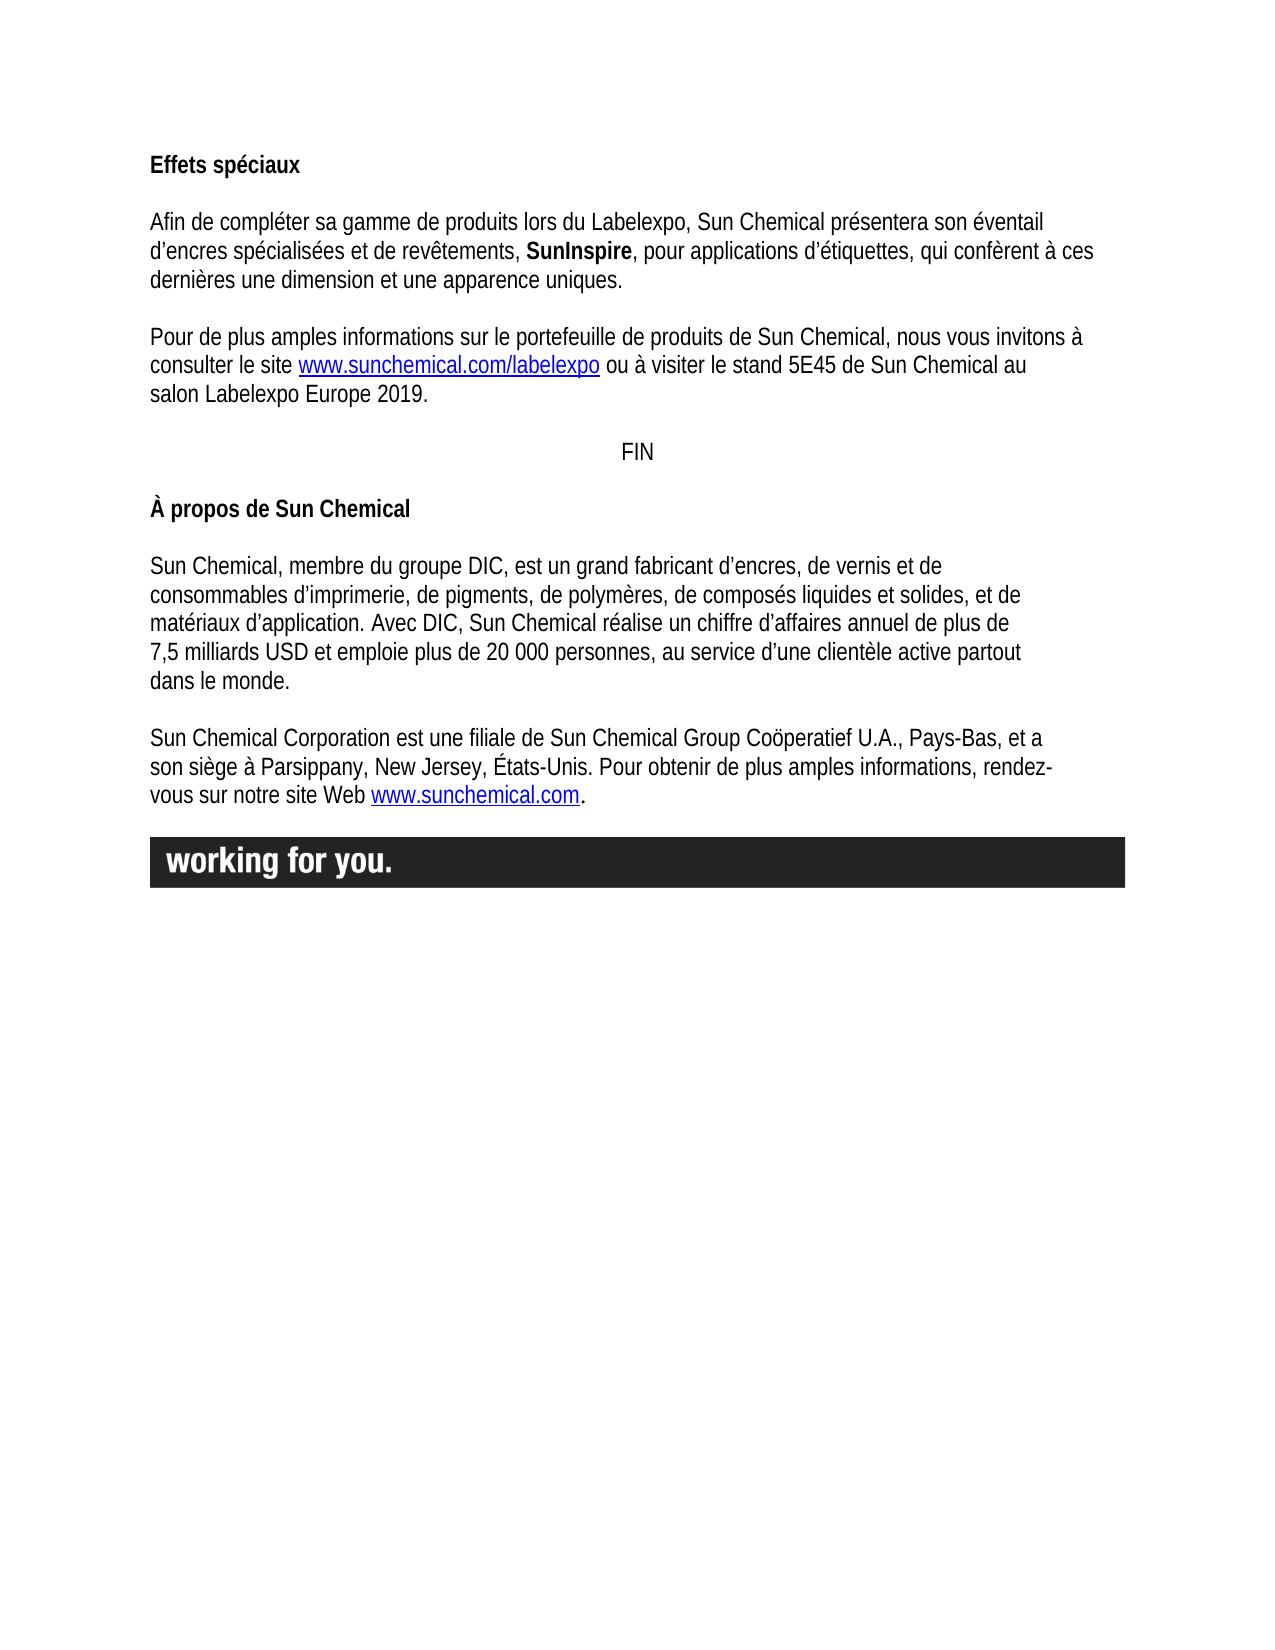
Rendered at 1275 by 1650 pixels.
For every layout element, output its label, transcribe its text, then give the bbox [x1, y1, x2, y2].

text Afin de compléter sa gamme de produits lors du Labelexpo, Sun Chemical présentera son éventail d’encres spécialisées et de revêtements, SunInspire, pour applications d’étiquettes, qui confèrent à ces dernières une dimension et une apparence uniques. [150, 207, 1125, 293]
text FIN [150, 436, 1125, 465]
text Effets spéciaux [150, 150, 1125, 179]
picture [150, 837, 1125, 888]
text À propos de Sun Chemical [150, 494, 1125, 522]
text Pour de plus amples informations sur le portefeuille de produits de Sun Chemical, nous vous invitons à consulter le site www.sunchemical.com/labelexpo ou à visiter le stand 5E45 de Sun Chemical au salon Labelexpo Europe 2019. [428, 322, 1125, 408]
text Sun Chemical Corporation est une filiale de Sun Chemical Group Coöperatief U.A., Pays-Bas, et a son siège à Parsippany, New Jersey, États-Unis. Pour obtenir de plus amples informations, rendez-vous sur notre site Web www.sunchemical.com. [150, 723, 1069, 809]
text Sun Chemical, membre du groupe DIC, est un grand fabricant d’encres, de vernis et de consommables d’imprimerie, de pigments, de polymères, de composés liquides et solides, et de matériaux d’application. Avec DIC, Sun Chemical réalise un chiffre d’affaires annuel de plus de 7,5 milliards USD et emploie plus de 20 000 personnes, au service d’une clientèle active partout dans le monde. [150, 551, 1069, 694]
